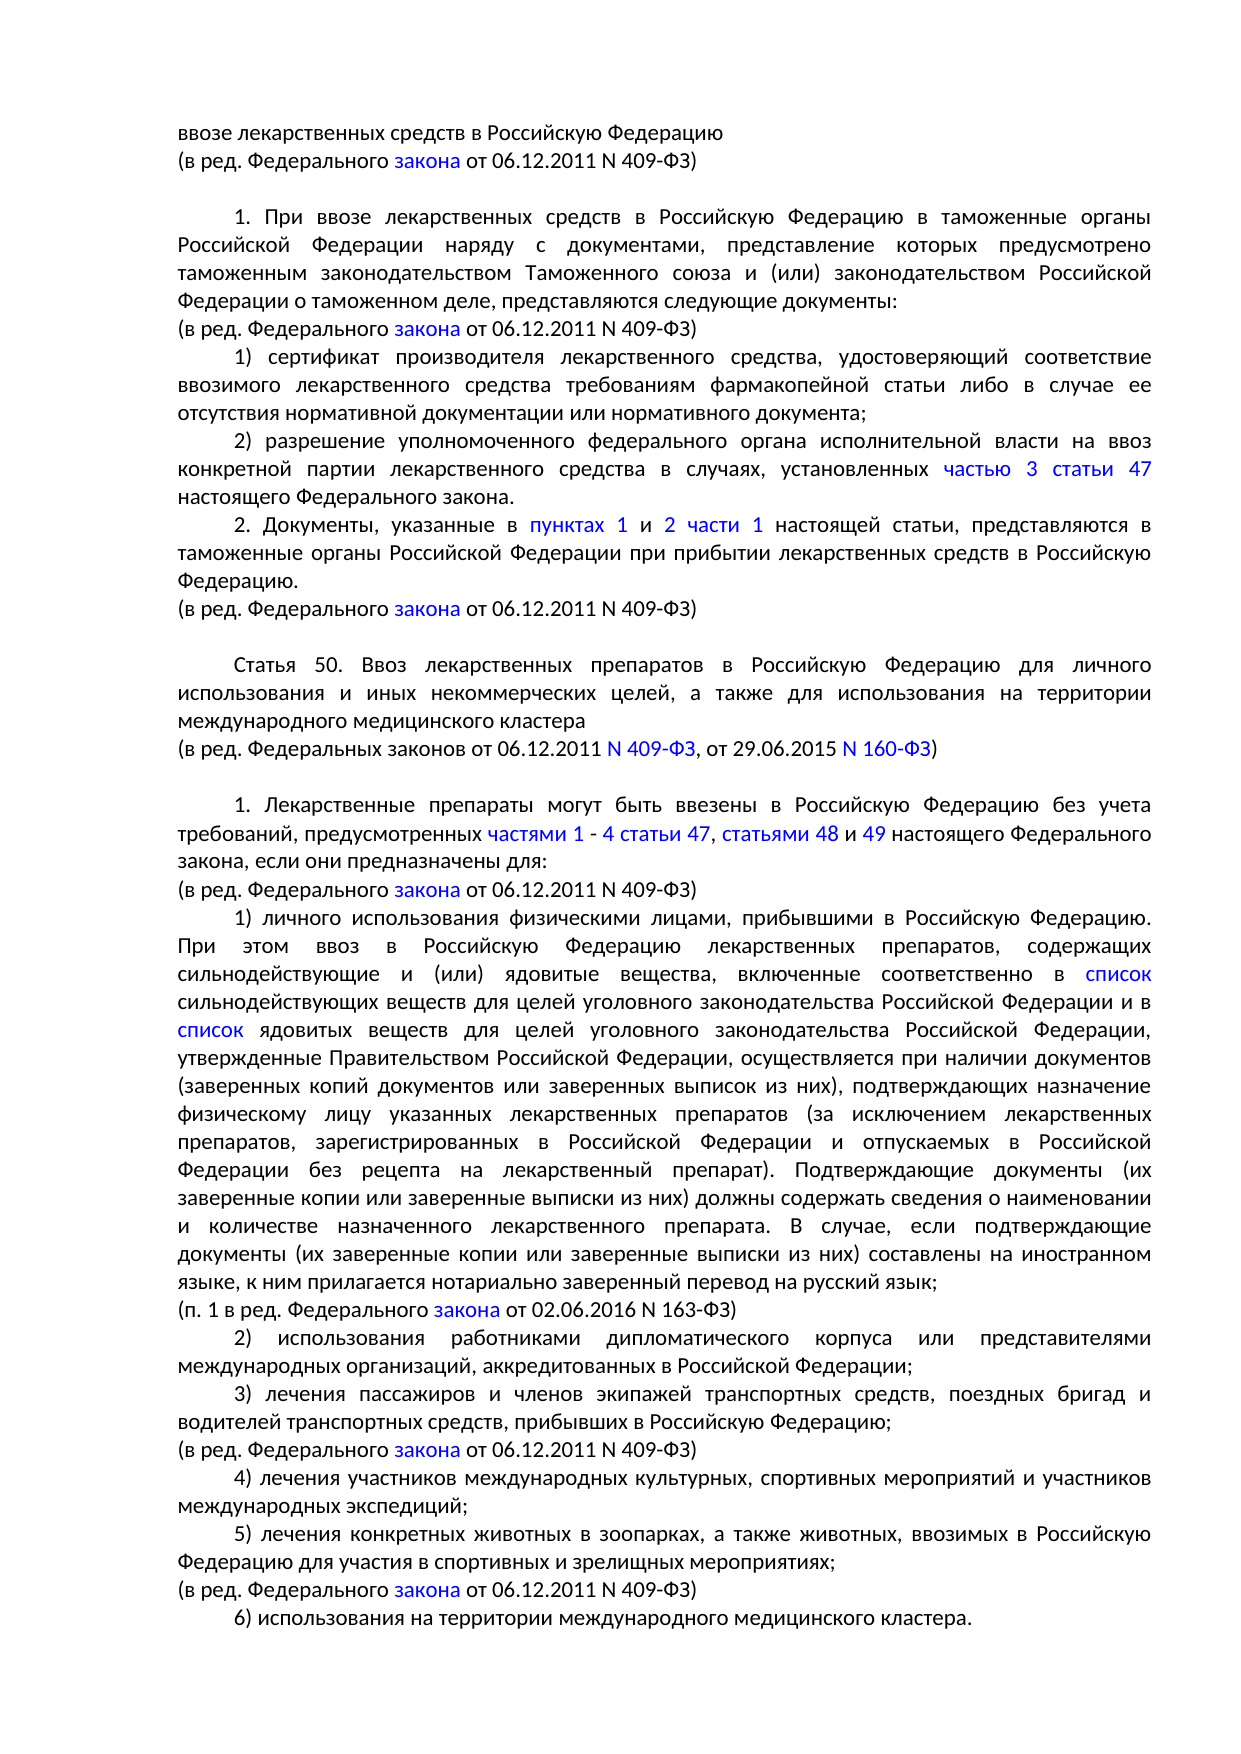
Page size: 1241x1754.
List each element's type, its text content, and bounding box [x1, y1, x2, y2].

text (п. 1 в ред. Федерального закона от 02.06.2016 N 163-ФЗ) [177, 1295, 1152, 1323]
text 1. При ввозе лекарственных средств в Российскую Федерацию в таможенные органы Российской Федерации наряду с документами, представление которых предусмотрено таможенным законодательством Таможенного союза и (или) законодательством Российской Федерации о таможенном деле, представляются следующие документы: [177, 202, 1152, 314]
text (в ред. Федерального закона от 06.12.2011 N 409-ФЗ) [177, 1575, 1152, 1603]
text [177, 118, 1152, 146]
text (в ред. Федерального закона от 06.12.2011 N 409-ФЗ) [177, 875, 1152, 903]
text 1. Лекарственные препараты могут быть ввезены в Российскую Федерацию без учета требований, предусмотренных частями 1 - 4 статьи 47, статьями 48 и 49 настоящего Федерального закона, если они предназначены для: [177, 791, 1152, 875]
text 2. Документы, указанные в пунктах 1 и 2 части 1 настоящей статьи, представляются в таможенные органы Российской Федерации при прибытии лекарственных средств в Российскую Федерацию. [177, 510, 1152, 594]
text 4) лечения участников международных культурных, спортивных мероприятий и участников международных экспедиций; [177, 1463, 1152, 1519]
text (в ред. Федерального закона от 06.12.2011 N 409-ФЗ) [177, 146, 1152, 174]
text 2) использования работниками дипломатического корпуса или представителями международных организаций, аккредитованных в Российской Федерации; [177, 1323, 1152, 1379]
text 1) личного использования физическими лицами, прибывшими в Российскую Федерацию. При этом ввоз в Российскую Федерацию лекарственных препаратов, содержащих сильнодействующие и (или) ядовитые вещества, включенные соответственно в список сильнодействующих веществ для целей уголовного законодательства Российской Федерации и в список ядовитых веществ для целей уголовного законодательства Российской Федерации, утвержденные Правительством Российской Федерации, осуществляется при наличии документов (заверенных копий документов или заверенных выписок из них), подтверждающих назначение физическому лицу указанных лекарственных препаратов (за исключением лекарственных препаратов, зарегистрированных в Российской Федерации и отпускаемых в Российской Федерации без рецепта на лекарственный препарат). Подтверждающие документы (их заверенные копии или заверенные выписки из них) должны содержать сведения о наименовании и количестве назначенного лекарственного препарата. В случае, если подтверждающие документы (их заверенные копии или заверенные выписки из них) составлены на иностранном языке, к ним прилагается нотариально заверенный перевод на русский язык; [177, 903, 1152, 1295]
text (в ред. Федерального закона от 06.12.2011 N 409-ФЗ) [177, 594, 1152, 622]
text 6) использования на территории международного медицинского кластера. [177, 1603, 1152, 1631]
text 2) разрешение уполномоченного федерального органа исполнительной власти на ввоз конкретной партии лекарственного средства в случаях, установленных частью 3 статьи 47 настоящего Федерального закона. [177, 426, 1152, 510]
text 3) лечения пассажиров и членов экипажей транспортных средств, поездных бригад и водителей транспортных средств, прибывших в Российскую Федерацию; [177, 1379, 1152, 1435]
text 5) лечения конкретных животных в зоопарках, а также животных, ввозимых в Российскую Федерацию для участия в спортивных и зрелищных мероприятиях; [177, 1519, 1152, 1575]
text (в ред. Федерального закона от 06.12.2011 N 409-ФЗ) [177, 314, 1152, 342]
text (в ред. Федеральных законов от 06.12.2011 N 409-ФЗ, от 29.06.2015 N 160-ФЗ) [177, 734, 1152, 763]
text (в ред. Федерального закона от 06.12.2011 N 409-ФЗ) [177, 1435, 1152, 1463]
text Статья 50. Ввоз лекарственных препаратов в Российскую Федерацию для личного использования и иных некоммерческих целей, а также для использования на территории международного медицинского кластера [177, 651, 1152, 734]
text 1) сертификат производителя лекарственного средства, удостоверяющий соответствие ввозимого лекарственного средства требованиям фармакопейной статьи либо в случае ее отсутствия нормативной документации или нормативного документа; [177, 342, 1152, 426]
